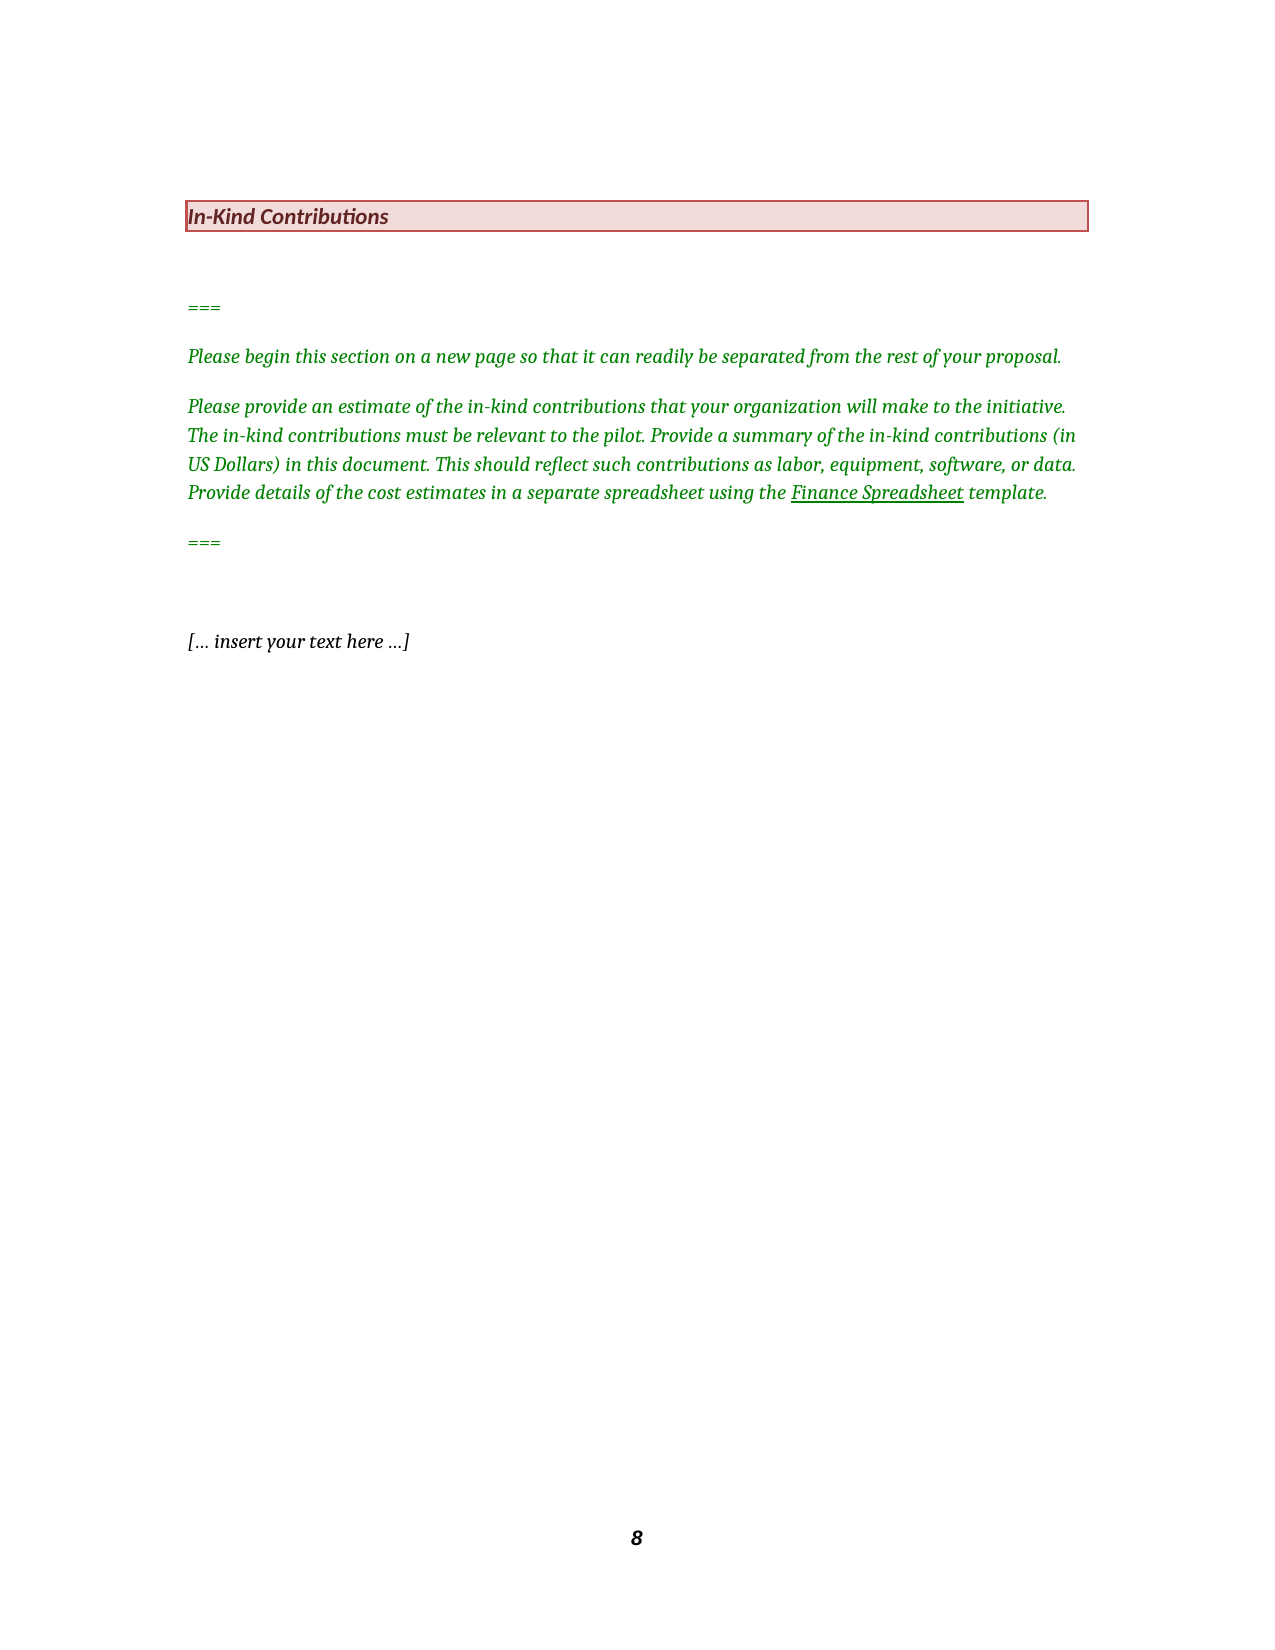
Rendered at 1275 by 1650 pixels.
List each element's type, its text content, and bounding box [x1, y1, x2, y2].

text [… insert your text here …] [187, 630, 1087, 654]
text === [187, 531, 1087, 554]
text === [187, 296, 1087, 319]
subtitle In-Kind Contributions [188, 202, 1087, 230]
text Please provide an estimate of the in-kind contributions that your organization will make to the initiative. The in-kind contributions must be relevant to the pilot. Provide a summary of the in-kind contributions (in US Dollars) in this document. This should reflect such contributions as labor, equipment, software, or data. Provide details of the cost estimates in a separate spreadsheet using the Finance Spreadsheet template. [187, 395, 1087, 505]
text Please begin this section on a new page so that it can readily be separated from the rest of your proposal. [187, 345, 1087, 369]
